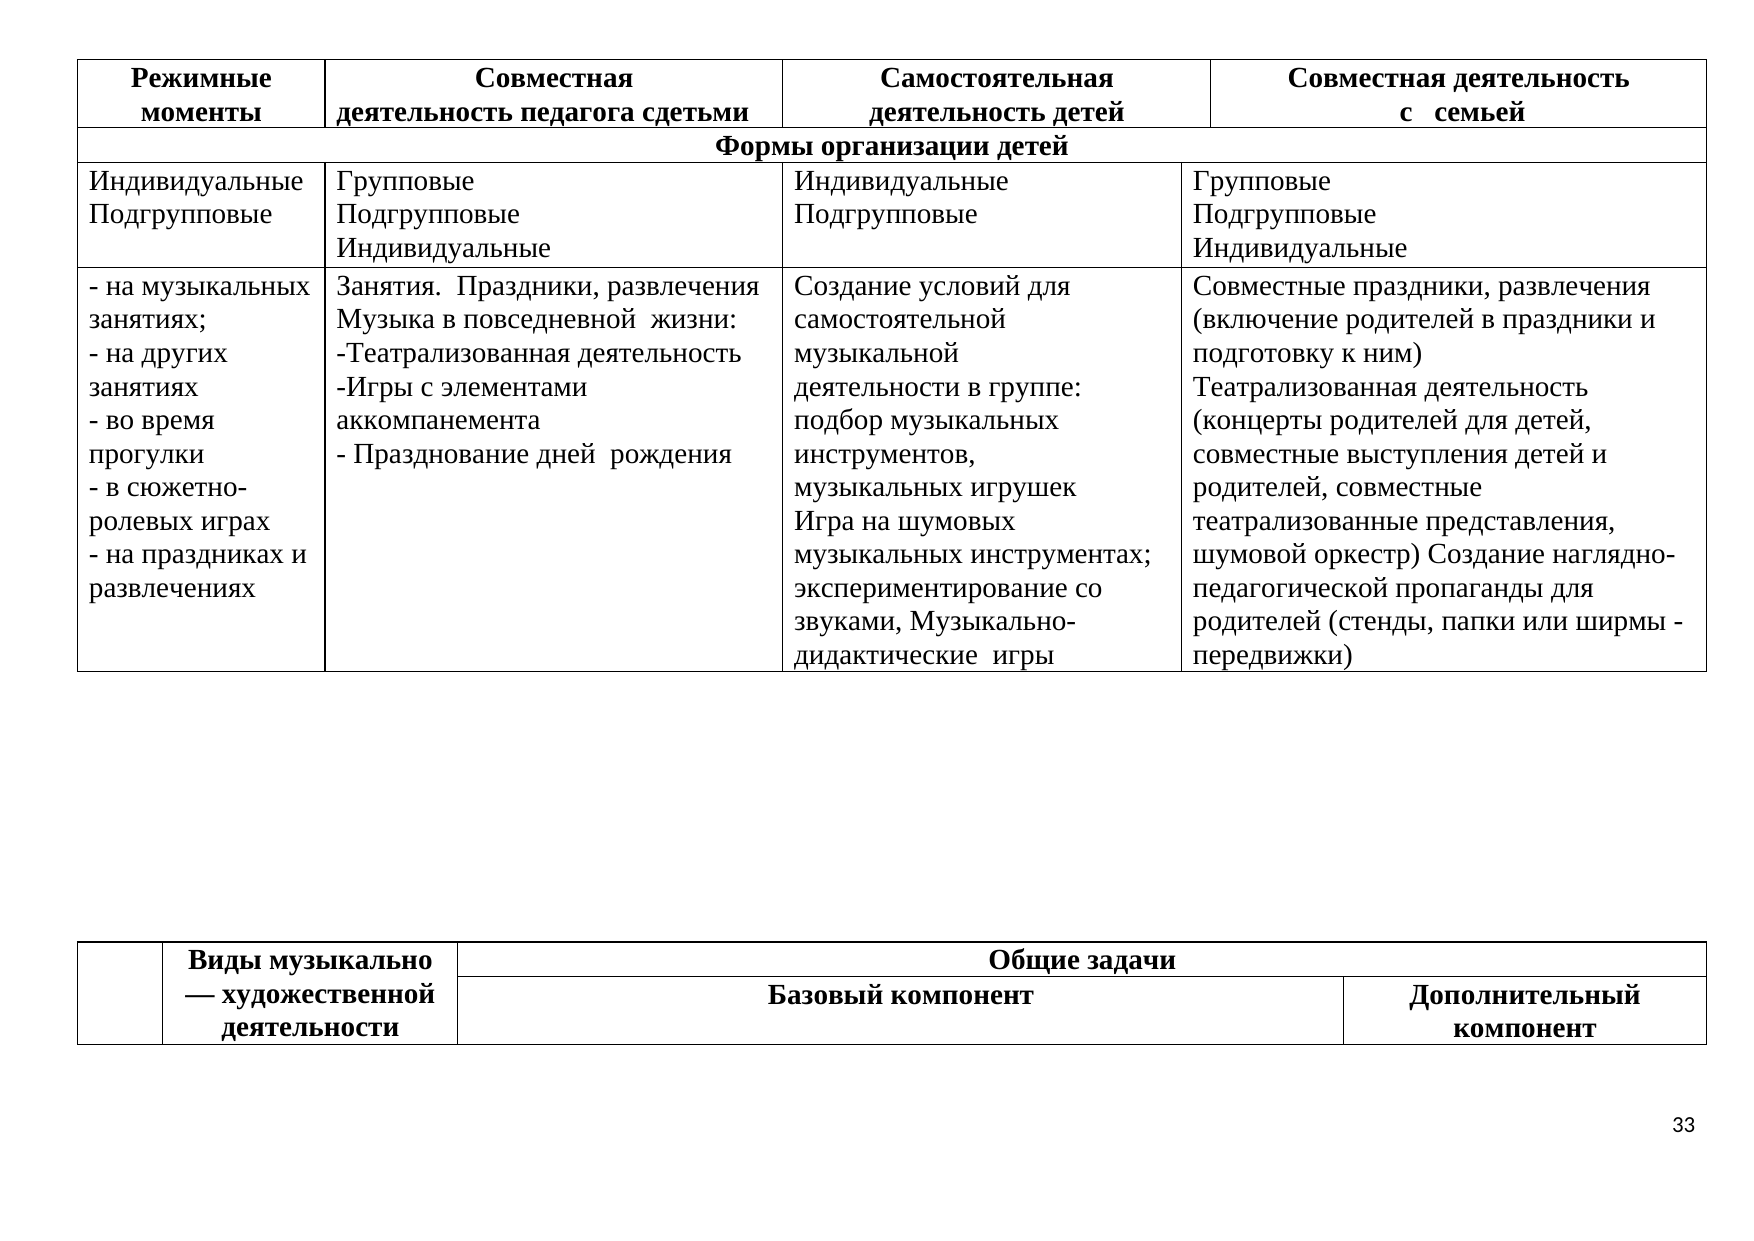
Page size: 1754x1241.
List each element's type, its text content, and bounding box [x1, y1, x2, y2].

table_cell Совместные праздники, развлечения (включение родителей в праздники и подготовку к ним) Театрализованная деятельность (концерты родителей для детей, совместные выступления детей и родителей, совместные театрализованные представления, шумовой оркестр) Создание наглядно- педагогической пропаганды для родителей (стенды, папки или ширмы - передвижки) [1182, 268, 1706, 671]
table_cell Групповые Подгрупповые Индивидуальные [326, 163, 782, 267]
table_header Виды музыкально — художественной деятельности [163, 943, 457, 1044]
table_cell Базовый компонент [458, 977, 1343, 1044]
table_header [78, 943, 162, 1044]
table_header Режимные моменты [78, 60, 324, 127]
table_cell Создание условий для самостоятельной музыкальной деятельности в группе: подбор музыкальных инструментов, музыкальных игрушек Игра на шумовых музыкальных инструментах; экспериментирование со звуками, Музыкально-дидактические игры [783, 268, 1181, 671]
table_cell Индивидуальные Подгрупповые [783, 163, 1181, 267]
table_header Совместная деятельность педагога сдетьми [326, 60, 782, 127]
table_cell Формы организации детей [78, 128, 1706, 162]
table_cell Занятия. Праздники, развлечения Музыка в повседневной жизни: -Театрализованная деятельность -Игры с элементами аккомпанемента - Празднование дней рождения [326, 268, 782, 671]
table_header Общие задачи [458, 943, 1706, 976]
table_cell Групповые Подгрупповые Индивидуальные [1182, 163, 1706, 267]
table_cell Индивидуальные Подгрупповые [78, 163, 324, 267]
table_cell - на музыкальных занятиях; - на других занятиях - во время прогулки - в сюжетно-ролевых играх - на праздниках и развлечениях [78, 268, 324, 671]
table_header Самостоятельная деятельность детей [783, 60, 1210, 127]
table_cell Дополнительный компонент [1344, 977, 1706, 1044]
table_header Совместная деятельность с семьей [1211, 60, 1706, 127]
